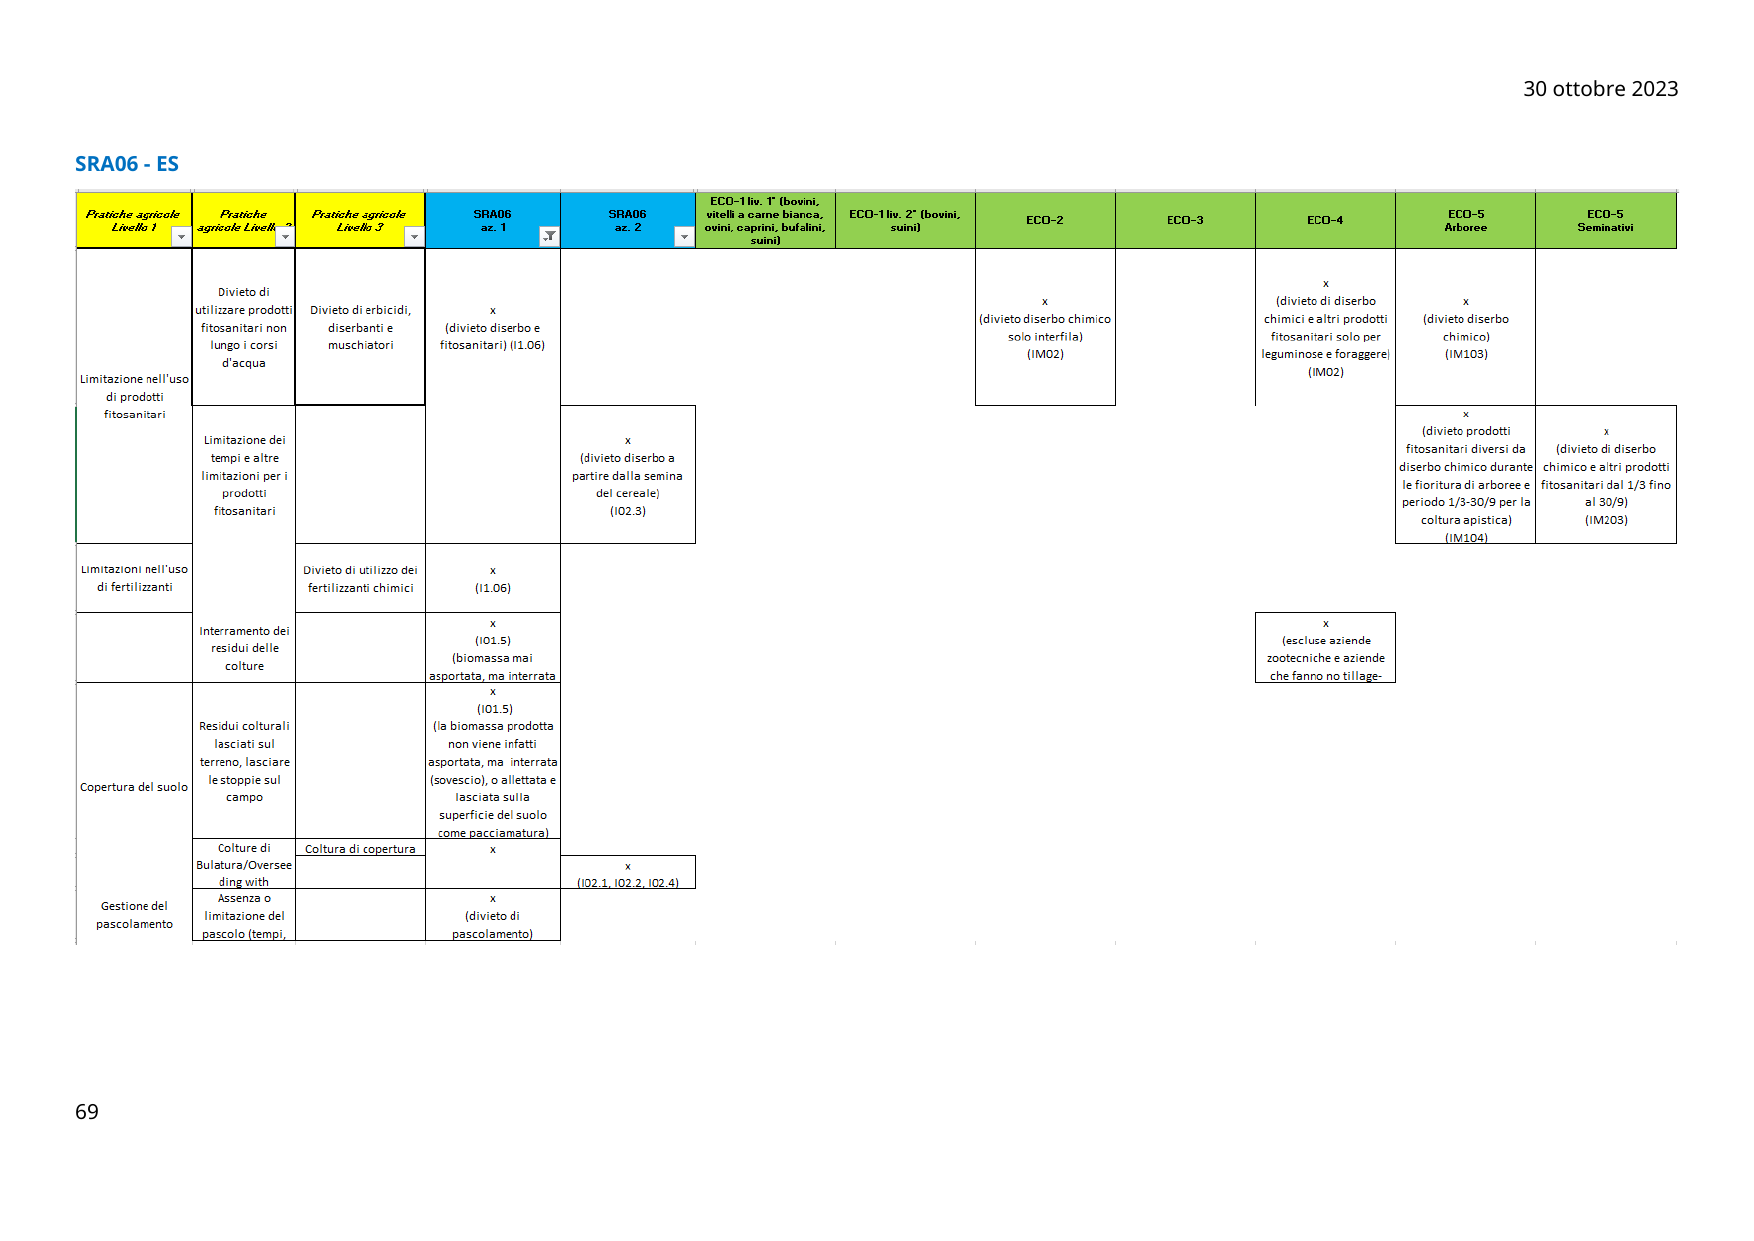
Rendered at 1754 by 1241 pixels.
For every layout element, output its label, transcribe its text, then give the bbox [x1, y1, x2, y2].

picture [75, 189, 1680, 945]
text SRA06 - ES [75, 149, 1679, 177]
